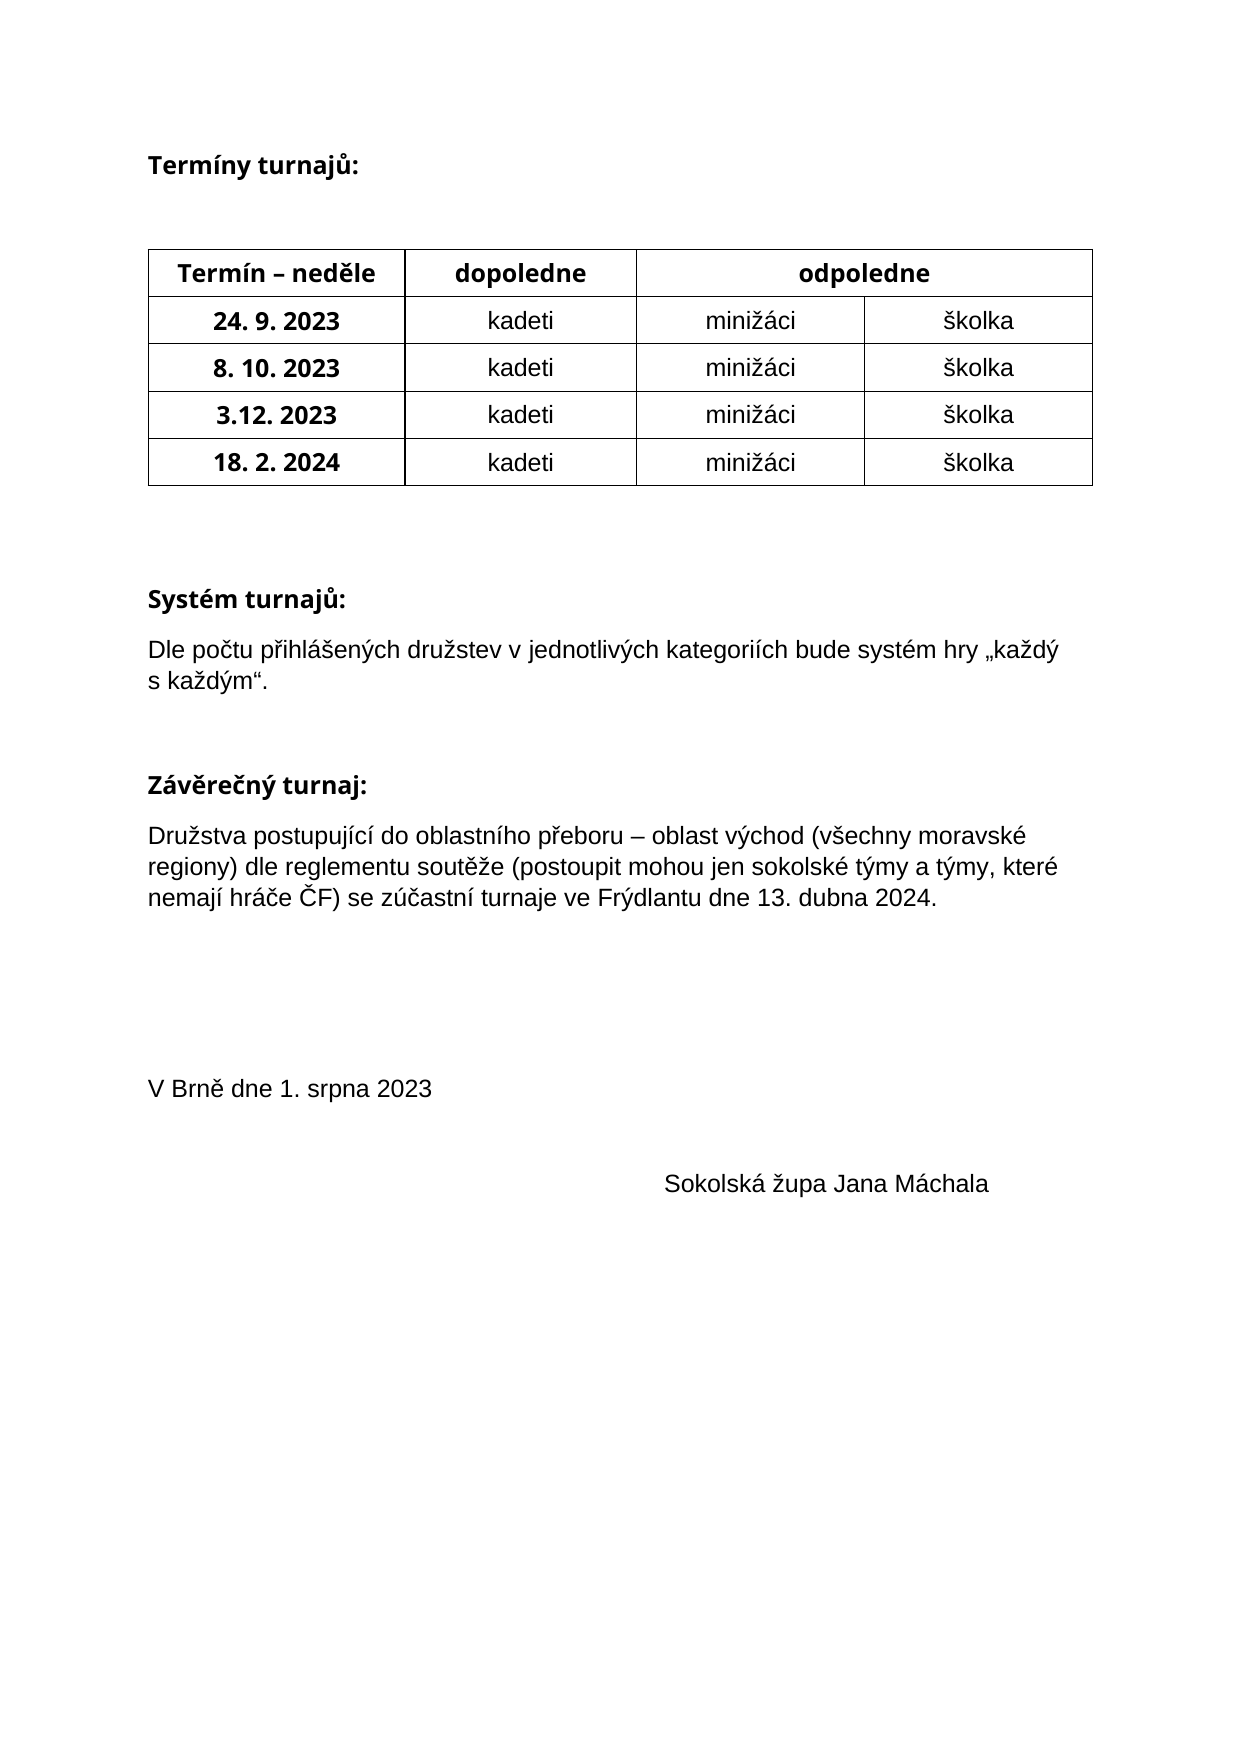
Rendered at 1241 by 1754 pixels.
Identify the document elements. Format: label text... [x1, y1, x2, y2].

table_cell školka [865, 344, 1092, 391]
text Dle počtu přihlášených družstev v jednotlivých kategoriích bude systém hry „každý s každým“. [148, 635, 1093, 695]
table_cell 24. 9. 2023 [149, 297, 404, 343]
table_cell minižáci [637, 344, 864, 391]
table_cell kadeti [406, 344, 636, 391]
table_cell kadeti [406, 439, 636, 485]
table_cell školka [865, 297, 1092, 343]
table_cell 3.12. 2023 [149, 392, 404, 438]
table_header dopoledne [406, 250, 636, 296]
text V Brně dne 1. srpna 2023 [148, 1074, 1093, 1102]
table_cell minižáci [637, 392, 864, 438]
text Závěrečný turnaj: [148, 767, 1093, 801]
table_cell školka [865, 392, 1092, 438]
table_cell školka [865, 439, 1092, 485]
table_cell 8. 10. 2023 [149, 344, 404, 391]
table_cell minižáci [637, 439, 864, 485]
table_cell 18. 2. 2024 [149, 439, 404, 485]
table_header Termín – neděle [149, 250, 404, 296]
text Sokolská župa Jana Máchala [590, 1169, 1093, 1198]
text Družstva postupující do oblastního přeboru – oblast východ (všechny moravské regiony) dle reglementu soutěže (postoupit mohou jen sokolské týmy a týmy, které nemají hráče ČF) se zúčastní turnaje ve Frýdlantu dne 13. dubna 2024. [148, 821, 1093, 912]
text Systém turnajů: [148, 582, 1093, 616]
table_cell kadeti [406, 392, 636, 438]
text Termíny turnajů: [148, 148, 1093, 182]
table_cell kadeti [406, 297, 636, 343]
table_cell minižáci [637, 297, 864, 343]
table_header odpoledne [637, 250, 1092, 296]
